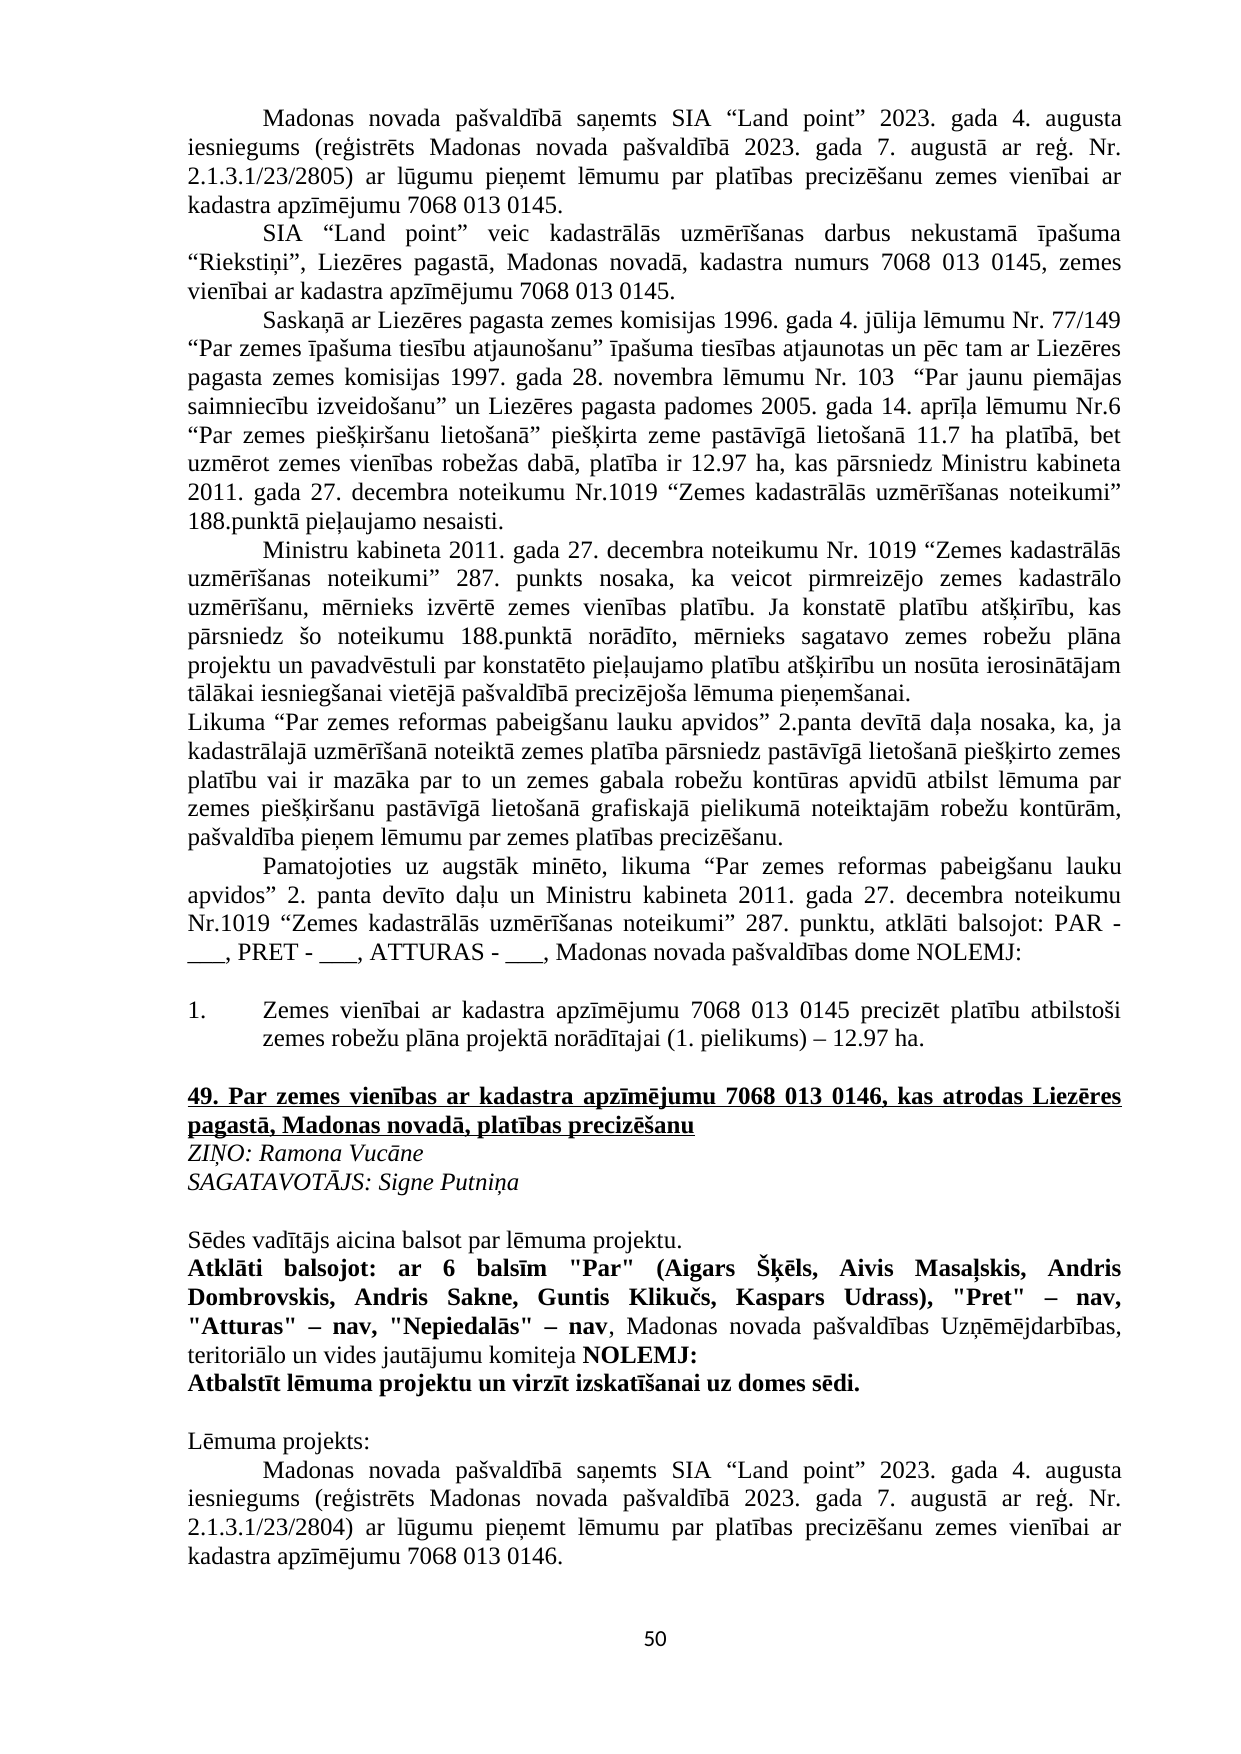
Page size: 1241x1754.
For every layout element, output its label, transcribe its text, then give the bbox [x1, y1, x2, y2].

text Likuma “Par zemes reformas pabeigšanu lauku apvidos” 2.panta devītā daļa nosaka, ka, ja kadastrālajā uzmērīšanā noteiktā zemes platība pārsniedz pastāvīgā lietošanā piešķirto zemes platību vai ir mazāka par to un zemes gabala robežu kontūras apvidū atbilst lēmuma par zemes piešķiršanu pastāvīgā lietošanā grafiskajā pielikumā noteiktajām robežu kontūrām, pašvaldība pieņem lēmumu par zemes platības precizēšanu. [187, 707, 1122, 851]
text Madonas novada pašvaldībā saņemts SIA “Land point” 2023. gada 4. augusta iesniegums (reģistrēts Madonas novada pašvaldībā 2023. gada 7. augustā ar reģ. Nr. 2.1.3.1/23/2804) ar lūgumu pieņemt lēmumu par platības precizēšanu zemes vienībai ar kadastra apzīmējumu 7068 013 0146. [187, 1455, 1122, 1570]
text SIA “Land point” veic kadastrālās uzmērīšanas darbus nekustamā īpašuma “Riekstiņi”, Liezēres pagastā, Madonas novadā, kadastra numurs 7068 013 0145, zemes vienībai ar kadastra apzīmējumu 7068 013 0145. [187, 218, 1122, 305]
text 49. Par zemes vienības ar kadastra apzīmējumu 7068 013 0146, kas atrodas Liezēres pagastā, Madonas novadā, platības precizēšanu [187, 1081, 1122, 1106]
text Madonas novada pašvaldībā saņemts SIA “Land point” 2023. gada 4. augusta iesniegums (reģistrēts Madonas novada pašvaldībā 2023. gada 7. augustā ar reģ. Nr. 2.1.3.1/23/2805) ar lūgumu pieņemt lēmumu par platības precizēšanu zemes vienībai ar kadastra apzīmējumu 7068 013 0145. [187, 103, 1122, 218]
list Zemes vienībai ar kadastra apzīmējumu 7068 013 0145 precizēt platību atbilstoši zemes robežu plāna projektā norādītajai (1. pielikums) – 12.97 ha. [187, 995, 1122, 1052]
text 49. Par zemes vienības ar kadastra apzīmējumu 7068 013 0146, kas atrodas Liezēres pagastā, Madonas novadā, platības precizēšanu [187, 1107, 1122, 1138]
text Saskaņā ar Liezēres pagasta zemes komisijas 1996. gada 4. jūlija lēmumu Nr. 77/149 “Par zemes īpašuma tiesību atjaunošanu” īpašuma tiesības atjaunotas un pēc tam ar Liezēres pagasta zemes komisijas 1997. gada 28. novembra lēmumu Nr. 103 “Par jaunu piemājas saimniecību izveidošanu” un Liezēres pagasta padomes 2005. gada 14. aprīļa lēmumu Nr.6 “Par zemes piešķiršanu lietošanā” piešķirta zeme pastāvīgā lietošanā 11.7 ha platībā, bet uzmērot zemes vienības robežas dabā, platība ir 12.97 ha, kas pārsniedz Ministru kabineta 2011. gada 27. decembra noteikumu Nr.1019 “Zemes kadastrālās uzmērīšanas noteikumi” 188.punktā pieļaujamo nesaisti. [187, 305, 1122, 535]
text Lēmuma projekts: [187, 1426, 1122, 1455]
text Atklāti balsojot: ar 6 balsīm "Par" (Aigars Šķēls, Aivis Masaļskis, Andris Dombrovskis, Andris Sakne, Guntis Klikučs, Kaspars Udrass), "Pret" – nav, "Atturas" – nav, "Nepiedalās" – nav, Madonas novada pašvaldības Uzņēmējdarbības, teritoriālo un vides jautājumu komiteja NOLEMJ: [187, 1253, 1122, 1368]
text Atbalstīt lēmuma projektu un virzīt izskatīšanai uz domes sēdi. [187, 1368, 1122, 1397]
text Pamatojoties uz augstāk minēto, likuma “Par zemes reformas pabeigšanu lauku apvidos” 2. panta devīto daļu un Ministru kabineta 2011. gada 27. decembra noteikumu Nr.1019 “Zemes kadastrālās uzmērīšanas noteikumi” 287. punktu, atklāti balsojot: PAR - ___, PRET - ___, ATTURAS - ___, Madonas novada pašvaldības dome NOLEMJ: [187, 851, 1122, 966]
text SAGATAVOTĀJS: Signe Putniņa [187, 1167, 1122, 1196]
text Sēdes vadītājs aicina balsot par lēmuma projektu. [187, 1225, 1122, 1253]
text Ministru kabineta 2011. gada 27. decembra noteikumu Nr. 1019 “Zemes kadastrālās uzmērīšanas noteikumi” 287. punkts nosaka, ka veicot pirmreizējo zemes kadastrālo uzmērīšanu, mērnieks izvērtē zemes vienības platību. Ja konstatē platību atšķirību, kas pārsniedz šo noteikumu 188.punktā norādīto, mērnieks sagatavo zemes robežu plāna projektu un pavadvēstuli par konstatēto pieļaujamo platību atšķirību un nosūta ierosinātājam tālākai iesniegšanai vietējā pašvaldībā precizējoša lēmuma pieņemšanai. [187, 535, 1122, 707]
text ZIŅO: Ramona Vucāne [187, 1138, 1122, 1167]
